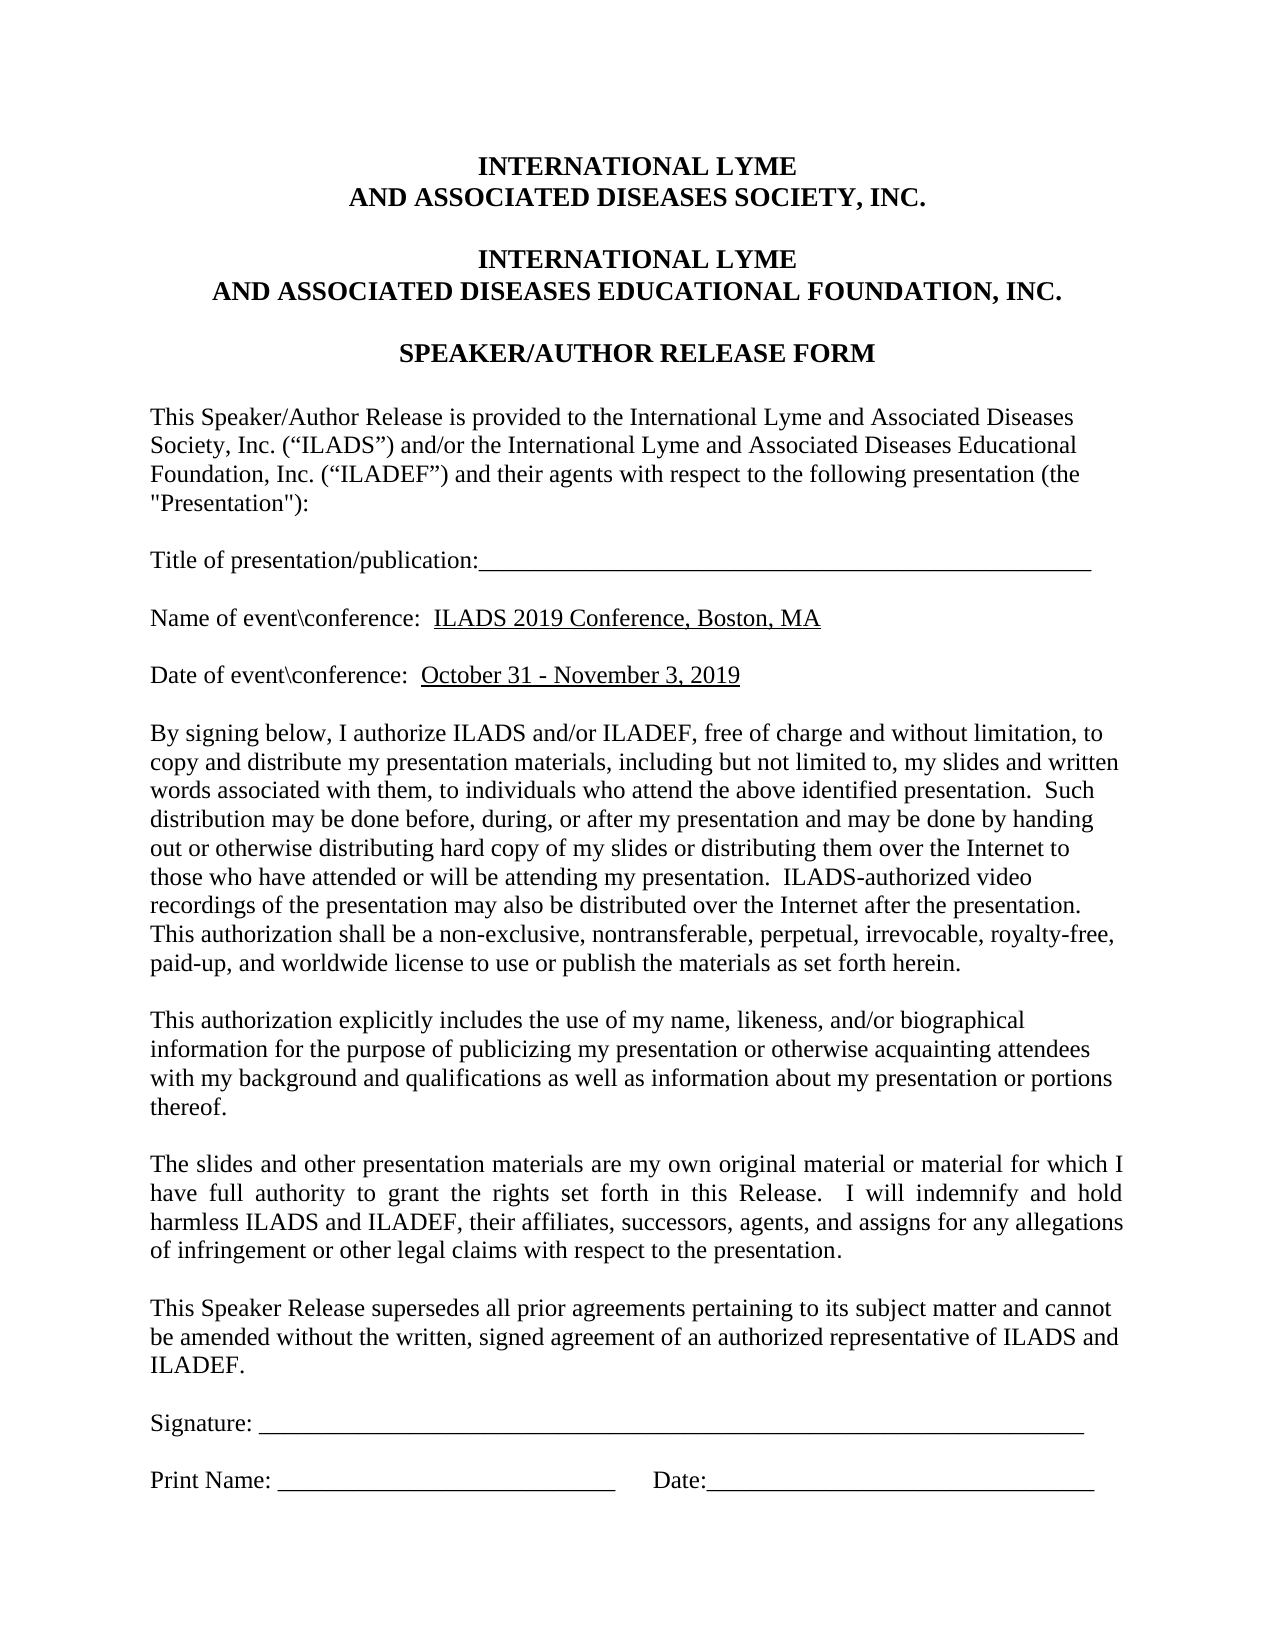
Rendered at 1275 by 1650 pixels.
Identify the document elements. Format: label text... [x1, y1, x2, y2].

text SPEAKER/AUTHOR RELEASE FORM [150, 337, 1125, 368]
text INTERNATIONAL LYME [150, 150, 1125, 181]
text AND ASSOCIATED DISEASES EDUCATIONAL FOUNDATION, INC. [150, 274, 1125, 306]
text AND ASSOCIATED DISEASES SOCIETY, INC. [150, 181, 1125, 212]
text Name of event\conference: ILADS 2019 Conference, Boston, MA [150, 603, 1125, 632]
text Signature: __________________________________________________________________ [150, 1408, 1125, 1437]
text This Speaker/Author Release is provided to the International Lyme and Associated Diseases Society, Inc. (“ILADS”) and/or the International Lyme and Associated Diseases Educational Foundation, Inc. (“ILADEF”) and their agents with respect to the following presentation (the "Presentation"): [150, 402, 1125, 517]
text INTERNATIONAL LYME [150, 243, 1125, 274]
text Date of event\conference: October 31 - November 3, 2019 [150, 660, 1125, 689]
text This Speaker Release supersedes all prior agreements pertaining to its subject matter and cannot be amended without the written, signed agreement of an authorized representative of ILADS and ILADEF. [150, 1293, 1125, 1379]
text Print Name: ___________________________ Date:_______________________________ [150, 1465, 1125, 1522]
text By signing below, I authorize ILADS and/or ILADEF, free of charge and without limitation, to copy and distribute my presentation materials, including but not limited to, my slides and written words associated with them, to individuals who attend the above identified presentation. Such distribution may be done before, during, or after my presentation and may be done by handing out or otherwise distributing hard copy of my slides or distributing them over the Internet to those who have attended or will be attending my presentation. ILADS-authorized video recordings of the presentation may also be distributed over the Internet after the presentation. This authorization shall be a non-exclusive, nontransferable, perpetual, irrevocable, royalty-free, paid-up, and worldwide license to use or publish the materials as set forth herein. [150, 718, 1125, 977]
text The slides and other presentation materials are my own original material or material for which I have full authority to grant the rights set forth in this Release. I will indemnify and hold harmless ILADS and ILADEF, their affiliates, successors, agents, and assigns for any allegations of infringement or other legal claims with respect to the presentation. [150, 1149, 1125, 1264]
text Title of presentation/publication:_________________________________________________ [150, 545, 1125, 574]
text This authorization explicitly includes the use of my name, likeness, and/or biographical information for the purpose of publicizing my presentation or otherwise acquainting attendees with my background and qualifications as well as information about my presentation or portions thereof. [150, 1005, 1125, 1120]
